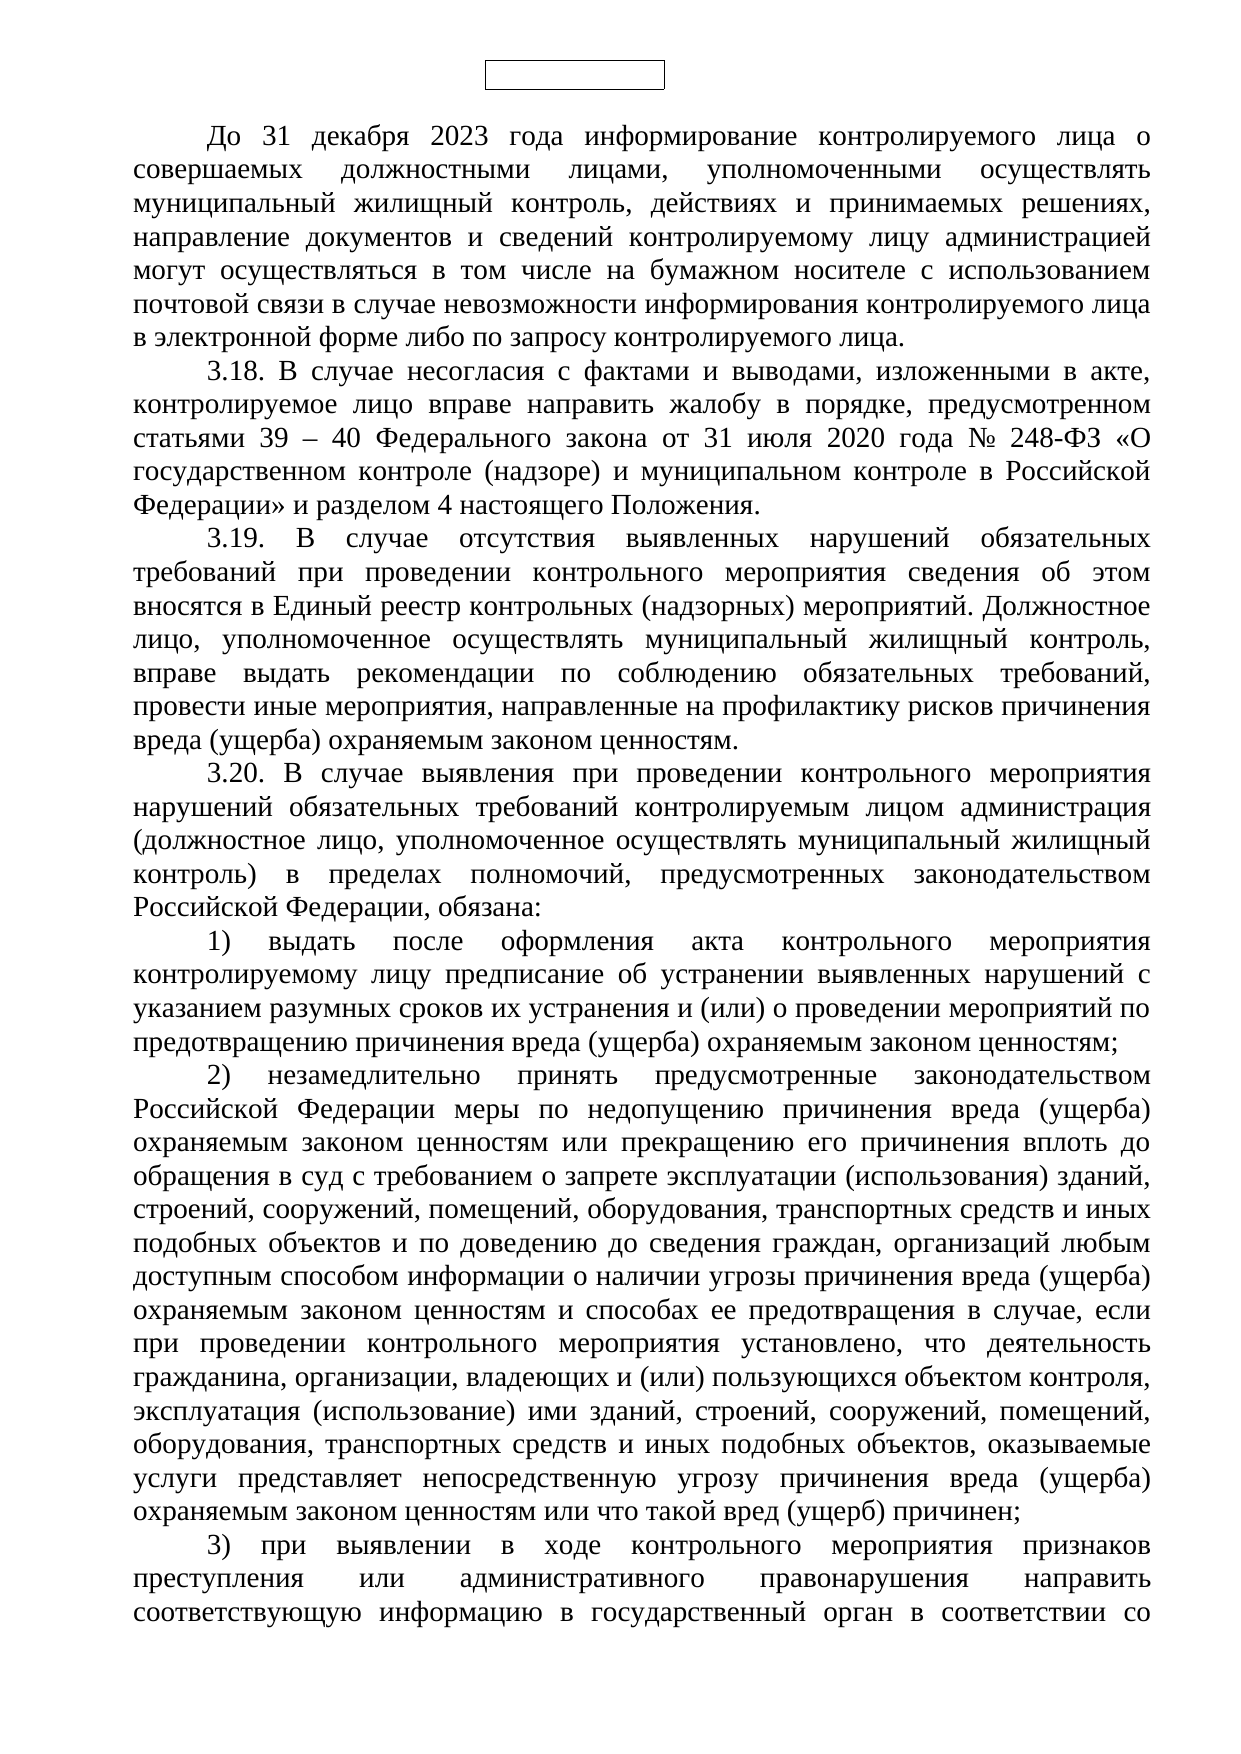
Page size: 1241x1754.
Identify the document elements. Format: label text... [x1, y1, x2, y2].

text 3.19. В случае отсутствия выявленных нарушений обязательных требований при проведении контрольного мероприятия сведения об этом вносятся в Единый реестр контрольных (надзорных) мероприятий. Должностное лицо, уполномоченное осуществлять муниципальный жилищный контроль, вправе выдать рекомендации по соблюдению обязательных требований, провести иные мероприятия, направленные на профилактику рисков причинения вреда (ущерба) охраняемым законом ценностям. [133, 521, 1152, 755]
text До 31 декабря 2023 года информирование контролируемого лица о совершаемых должностными лицами, уполномоченными осуществлять муниципальный жилищный контроль, действиях и принимаемых решениях, направление документов и сведений контролируемому лицу администрацией могут осуществляться в том числе на бумажном носителе с использованием почтовой связи в случае невозможности информирования контролируемого лица в электронной форме либо по запросу контролируемого лица. [133, 118, 1152, 353]
text 1) выдать после оформления акта контрольного мероприятия контролируемому лицу предписание об устранении выявленных нарушений с указанием разумных сроков их устранения и (или) о проведении мероприятий по предотвращению причинения вреда (ущерба) охраняемым законом ценностям; [133, 923, 1152, 1057]
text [133, 1527, 1152, 1627]
text 2) незамедлительно принять предусмотренные законодательством Российской Федерации меры по недопущению причинения вреда (ущерба) охраняемым законом ценностям или прекращению его причинения вплоть до обращения в суд с требованием о запрете эксплуатации (использования) зданий, строений, сооружений, помещений, оборудования, транспортных средств и иных подобных объектов и по доведению до сведения граждан, организаций любым доступным способом информации о наличии угрозы причинения вреда (ущерба) охраняемым законом ценностям и способах ее предотвращения в случае, если при проведении контрольного мероприятия установлено, что деятельность гражданина, организации, владеющих и (или) пользующихся объектом контроля, эксплуатация (использование) ими зданий, строений, сооружений, помещений, оборудования, транспортных средств и иных подобных объектов, оказываемые услуги представляет непосредственную угрозу причинения вреда (ущерба) охраняемым законом ценностям или что такой вред (ущерб) причинен; [133, 1057, 1152, 1527]
text 3.18. В случае несогласия с фактами и выводами, изложенными в акте, контролируемое лицо вправе направить жалобу в порядке, предусмотренном статьями 39 – 40 Федерального закона от 31 июля 2020 года № 248-ФЗ «О государственном контроле (надзоре) и муниципальном контроле в Российской Федерации» и разделом 4 настоящего Положения. [133, 353, 1152, 521]
text 3.20. В случае выявления при проведении контрольного мероприятия нарушений обязательных требований контролируемым лицом администрация (должностное лицо, уполномоченное осуществлять муниципальный жилищный контроль) в пределах полномочий, предусмотренных законодательством Российской Федерации, обязана: [133, 755, 1152, 923]
